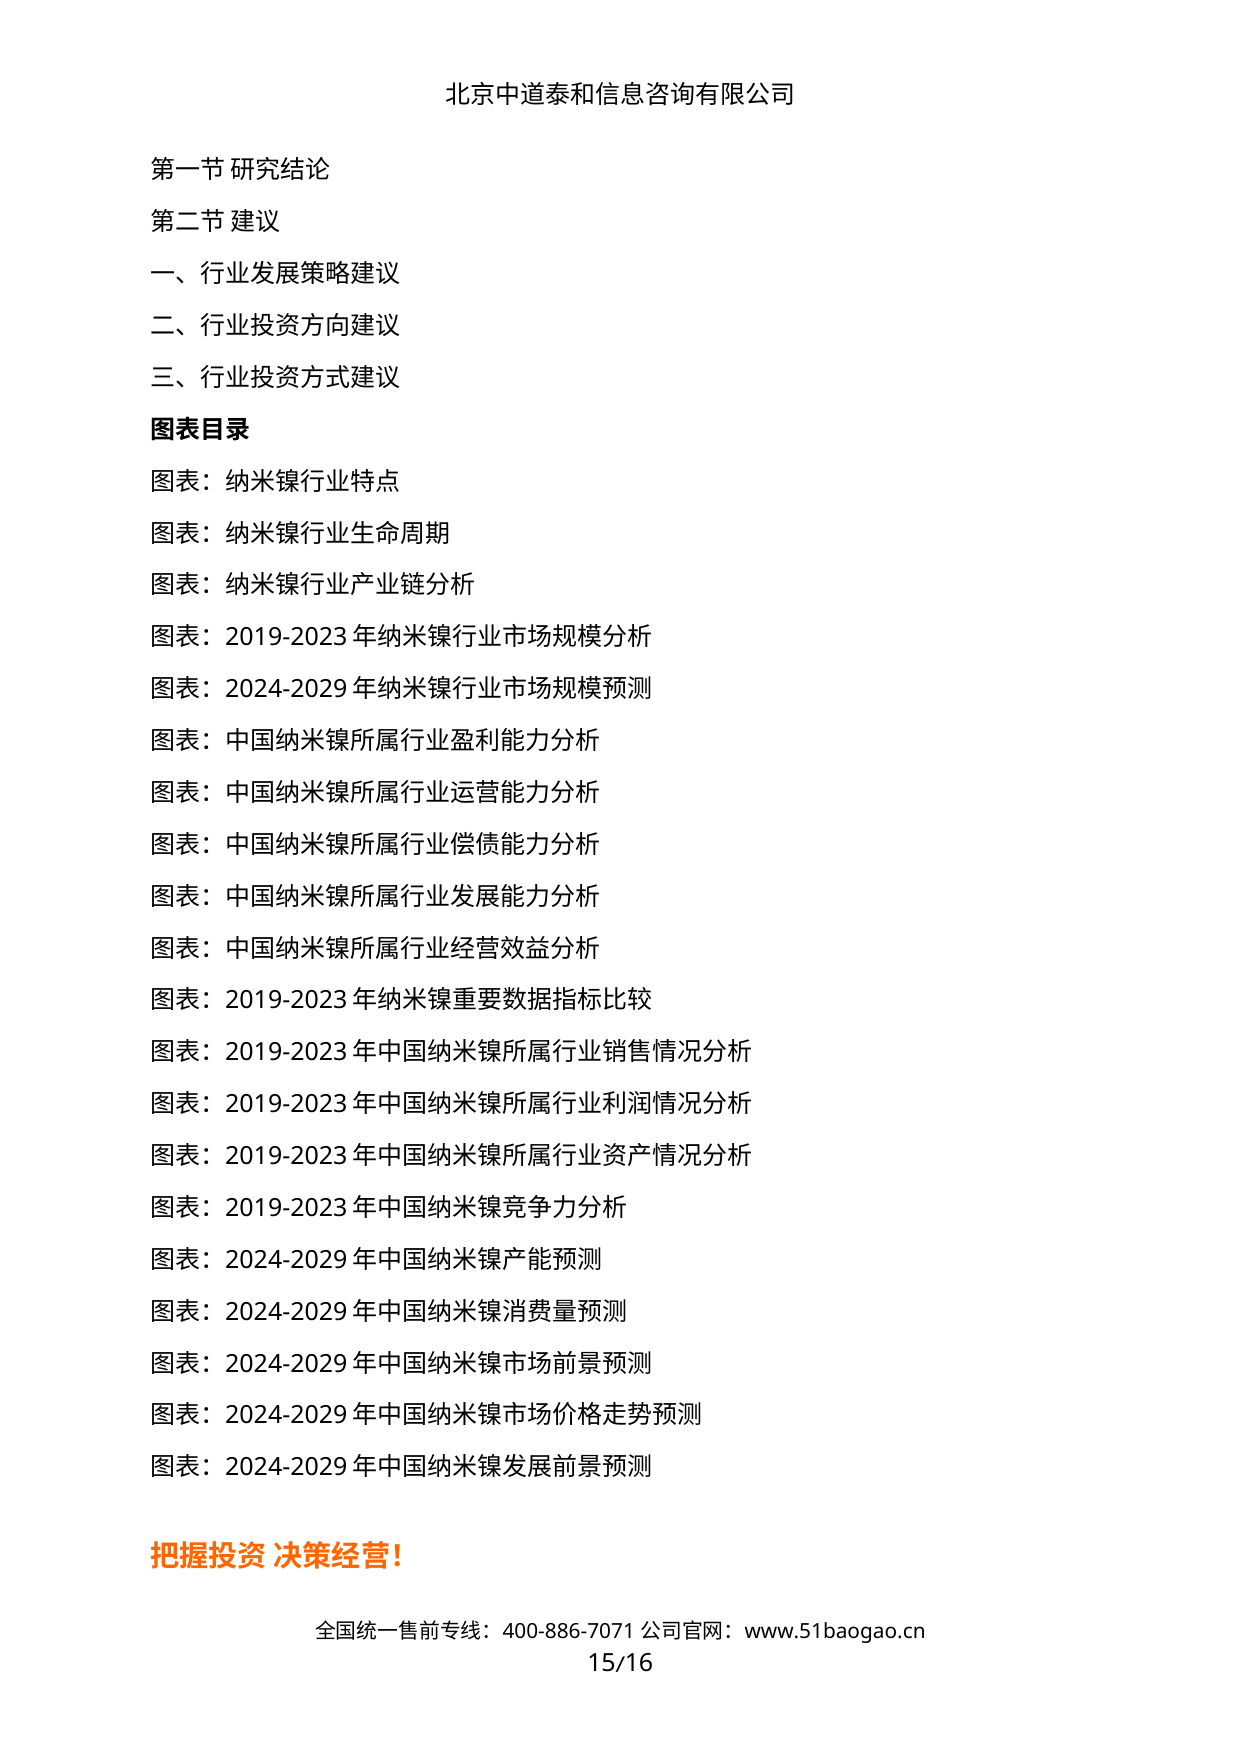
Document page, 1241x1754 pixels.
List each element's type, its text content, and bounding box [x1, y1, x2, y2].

text 第二节 建议 [150, 202, 1090, 238]
text 图表：纳米镍行业产业链分析 [150, 565, 1090, 601]
text 图表：纳米镍行业生命周期 [150, 513, 1090, 549]
text 一、行业发展策略建议 [150, 254, 1090, 290]
text 图表：2024-2029年中国纳米镍市场价格走势预测 [150, 1395, 1090, 1431]
text 图表：2019-2023年中国纳米镍所属行业资产情况分析 [150, 1136, 1090, 1172]
text 图表目录 [150, 409, 1090, 446]
text 图表：2019-2023年纳米镍重要数据指标比较 [150, 980, 1090, 1016]
text 图表：中国纳米镍所属行业经营效益分析 [150, 928, 1090, 964]
text 图表：中国纳米镍所属行业盈利能力分析 [150, 721, 1090, 757]
text 第一节 研究结论 [150, 150, 1090, 186]
text 三、行业投资方式建议 [150, 357, 1090, 394]
text 图表：2019-2023年纳米镍行业市场规模分析 [150, 617, 1090, 653]
text 图表：2024-2029年中国纳米镍市场前景预测 [150, 1343, 1090, 1379]
text 图表：纳米镍行业特点 [150, 461, 1090, 497]
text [150, 1499, 1090, 1575]
text 图表：2019-2023年中国纳米镍所属行业利润情况分析 [150, 1084, 1090, 1120]
text 图表：2024-2029年纳米镍行业市场规模预测 [150, 669, 1090, 705]
text 图表：中国纳米镍所属行业发展能力分析 [150, 876, 1090, 912]
text 图表：2019-2023年中国纳米镍竞争力分析 [150, 1187, 1090, 1224]
text 图表：2024-2029年中国纳米镍发展前景预测 [150, 1447, 1090, 1483]
text 图表：中国纳米镍所属行业偿债能力分析 [150, 824, 1090, 861]
text 图表：中国纳米镍所属行业运营能力分析 [150, 772, 1090, 809]
text 图表：2024-2029年中国纳米镍消费量预测 [150, 1291, 1090, 1327]
text 图表：2024-2029年中国纳米镍产能预测 [150, 1239, 1090, 1276]
text 图表：2019-2023年中国纳米镍所属行业销售情况分析 [150, 1032, 1090, 1068]
text 二、行业投资方向建议 [150, 306, 1090, 342]
